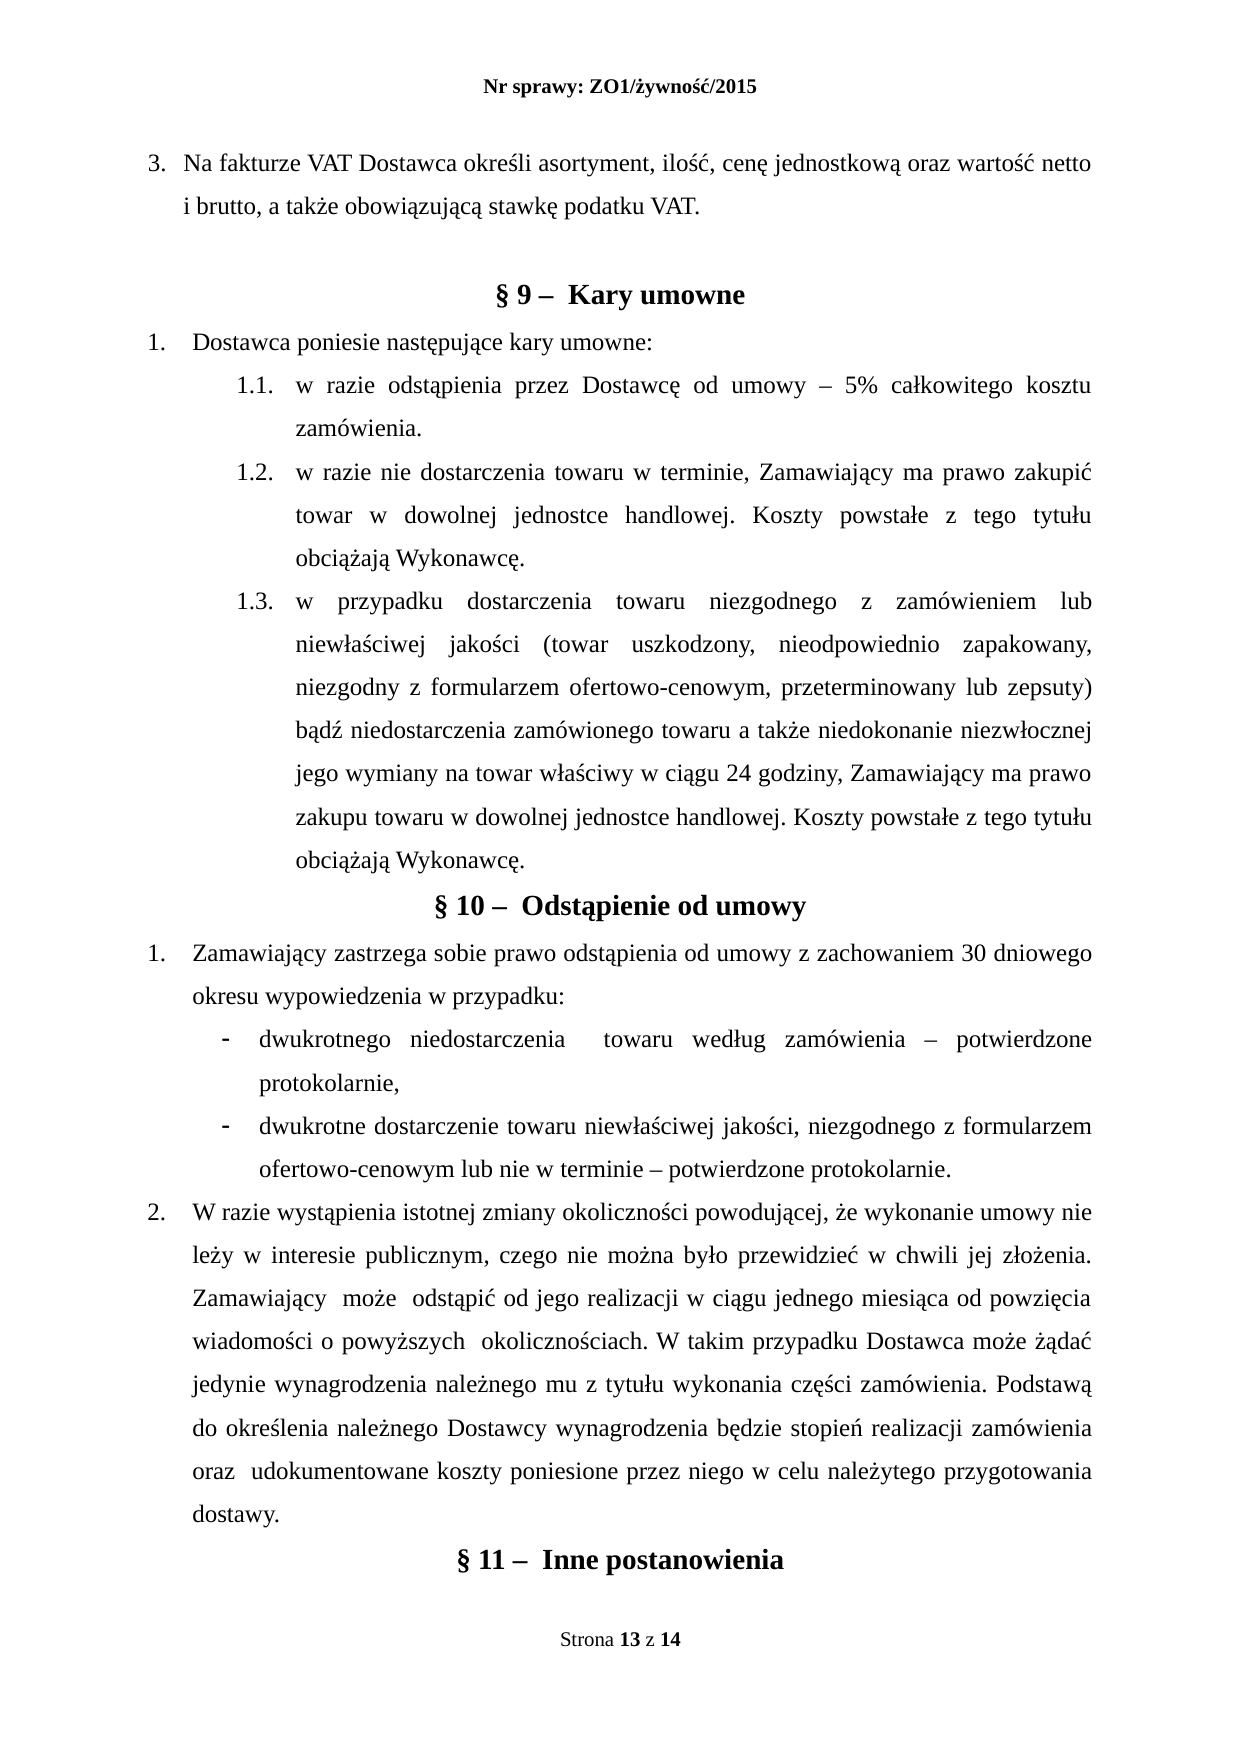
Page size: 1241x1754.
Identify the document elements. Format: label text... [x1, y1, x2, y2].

text § 10 – Odstąpienie od umowy [148, 888, 1093, 921]
list w przypadku dostarczenia towaru niezgodnego z zamówieniem lub niewłaściwej jakości (towar uszkodzony, nieodpowiednio zapakowany, niezgodny z formularzem ofertowo-cenowym, przeterminowany lub zepsuty) bądź niedostarczenia zamówionego towaru a także niedokonanie niezwłocznej jego wymiany na towar właściwy w ciągu 24 godziny, Zamawiający ma prawo zakupu towaru w dowolnej jednostce handlowej. Koszty powstałe z tego tytułu obciążają Wykonawcę. [236, 586, 1093, 873]
text § 9 – Kary umowne [148, 277, 1093, 311]
list Na fakturze VAT Dostawca określi asortyment, ilość, cenę jednostkową oraz wartość netto i brutto, a także obowiązującą stawkę podatku VAT. [148, 148, 1093, 219]
list dwukrotnego niedostarczenia towaru według zamówienia – potwierdzone protokolarnie, [221, 1024, 1093, 1096]
list W razie wystąpienia istotnej zmiany okoliczności powodującej, że wykonanie umowy nie leży w interesie publicznym, czego nie można było przewidzieć w chwili jej złożenia. Zamawiający może odstąpić od jego realizacji w ciągu jednego miesiąca od powzięcia wiadomości o powyższych okolicznościach. W takim przypadku Dostawca może żądać jedynie wynagrodzenia należnego mu z tytułu wykonania części zamówienia. Podstawą do określenia należnego Dostawcy wynagrodzenia będzie stopień realizacji zamówienia oraz udokumentowane koszty poniesione przez niego w celu należytego przygotowania dostawy. [147, 1197, 1093, 1528]
list Dostawca poniesie następujące kary umowne: [147, 327, 1093, 356]
list dwukrotne dostarczenie towaru niewłaściwej jakości, niezgodnego z formularzem ofertowo-cenowym lub nie w terminie – potwierdzone protokolarnie. [221, 1111, 1093, 1183]
text § 11 – Inne postanowienia [148, 1542, 1093, 1576]
list Zamawiający zastrzega sobie prawo odstąpienia od umowy z zachowaniem 30 dniowego okresu wypowiedzenia w przypadku: [147, 938, 1093, 1010]
list w razie nie dostarczenia towaru w terminie, Zamawiający ma prawo zakupić towar w dowolnej jednostce handlowej. Koszty powstałe z tego tytułu obciążają Wykonawcę. [236, 457, 1093, 572]
list w razie odstąpienia przez Dostawcę od umowy – 5% całkowitego kosztu zamówienia. [236, 370, 1093, 442]
